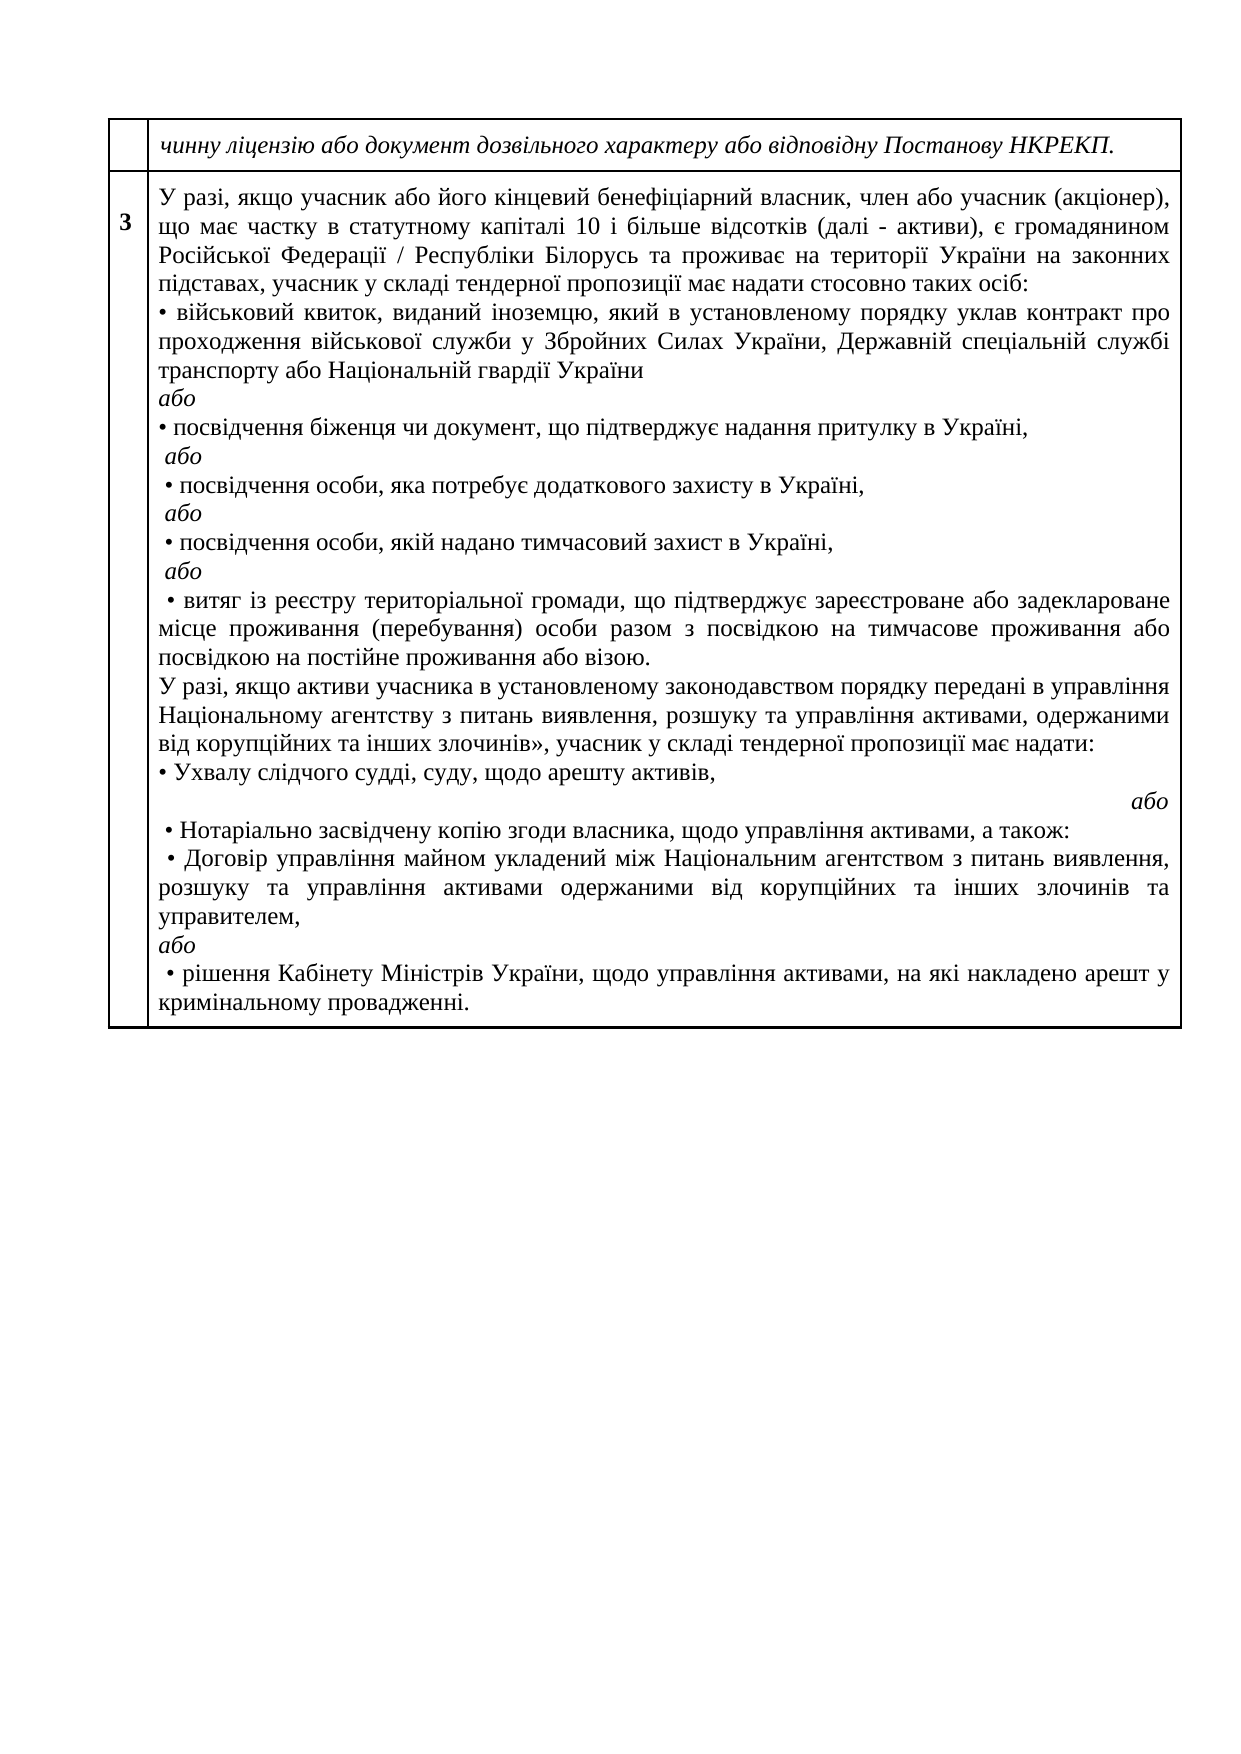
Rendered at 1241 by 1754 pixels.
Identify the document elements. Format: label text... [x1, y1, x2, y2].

table_cell У разі, якщо учасник або його кінцевий бенефіціарний власник, член або учасник (акціонер), що має частку в статутному капіталі 10 і більше відсотків (далі - активи), є громадянином Російської Федерації / Республіки Білорусь та проживає на території України на законних підставах, учасник у складі тендерної пропозиції має надати стосовно таких осіб: • військовий квиток, виданий іноземцю, який в установленому порядку уклав контракт про проходження військової служби у Збройних Силах України, Державній спеціальній службі транспорту або Національній гвардії України або • посвідчення біженця чи документ, що підтверджує надання притулку в Україні, або • посвідчення особи, яка потребує додаткового захисту в Україні, або • посвідчення особи, якій надано тимчасовий захист в Україні, або • витяг із реєстру територіальної громади, що підтверджує зареєстроване або задеклароване місце проживання (перебування) особи разом з посвідкою на тимчасове проживання або посвідкою на постійне проживання або візою. У разі, якщо активи учасника в установленому законодавством порядку передані в управління Національному агентству з питань виявлення, розшуку та управління активами, одержаними від корупційних та інших злочинів», учасник у складі тендерної пропозиції має надати: • Ухвалу слідчого судді, суду, щодо арешту активів, або • Нотаріально засвідчену копію згоди власника, щодо управління активами, а також: • Договір управління майном укладений між Національним агентством з питань виявлення, розшуку та управління активами одержаними від корупційних та інших злочинів та управителем, або • рішення Кабінету Міністрів України, щодо управління активами, на які накладено арешт у кримінальному провадженні. [149, 172, 1180, 1026]
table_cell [149, 120, 1180, 170]
table_cell 3 [110, 172, 147, 1026]
table_cell 2 [110, 120, 147, 170]
